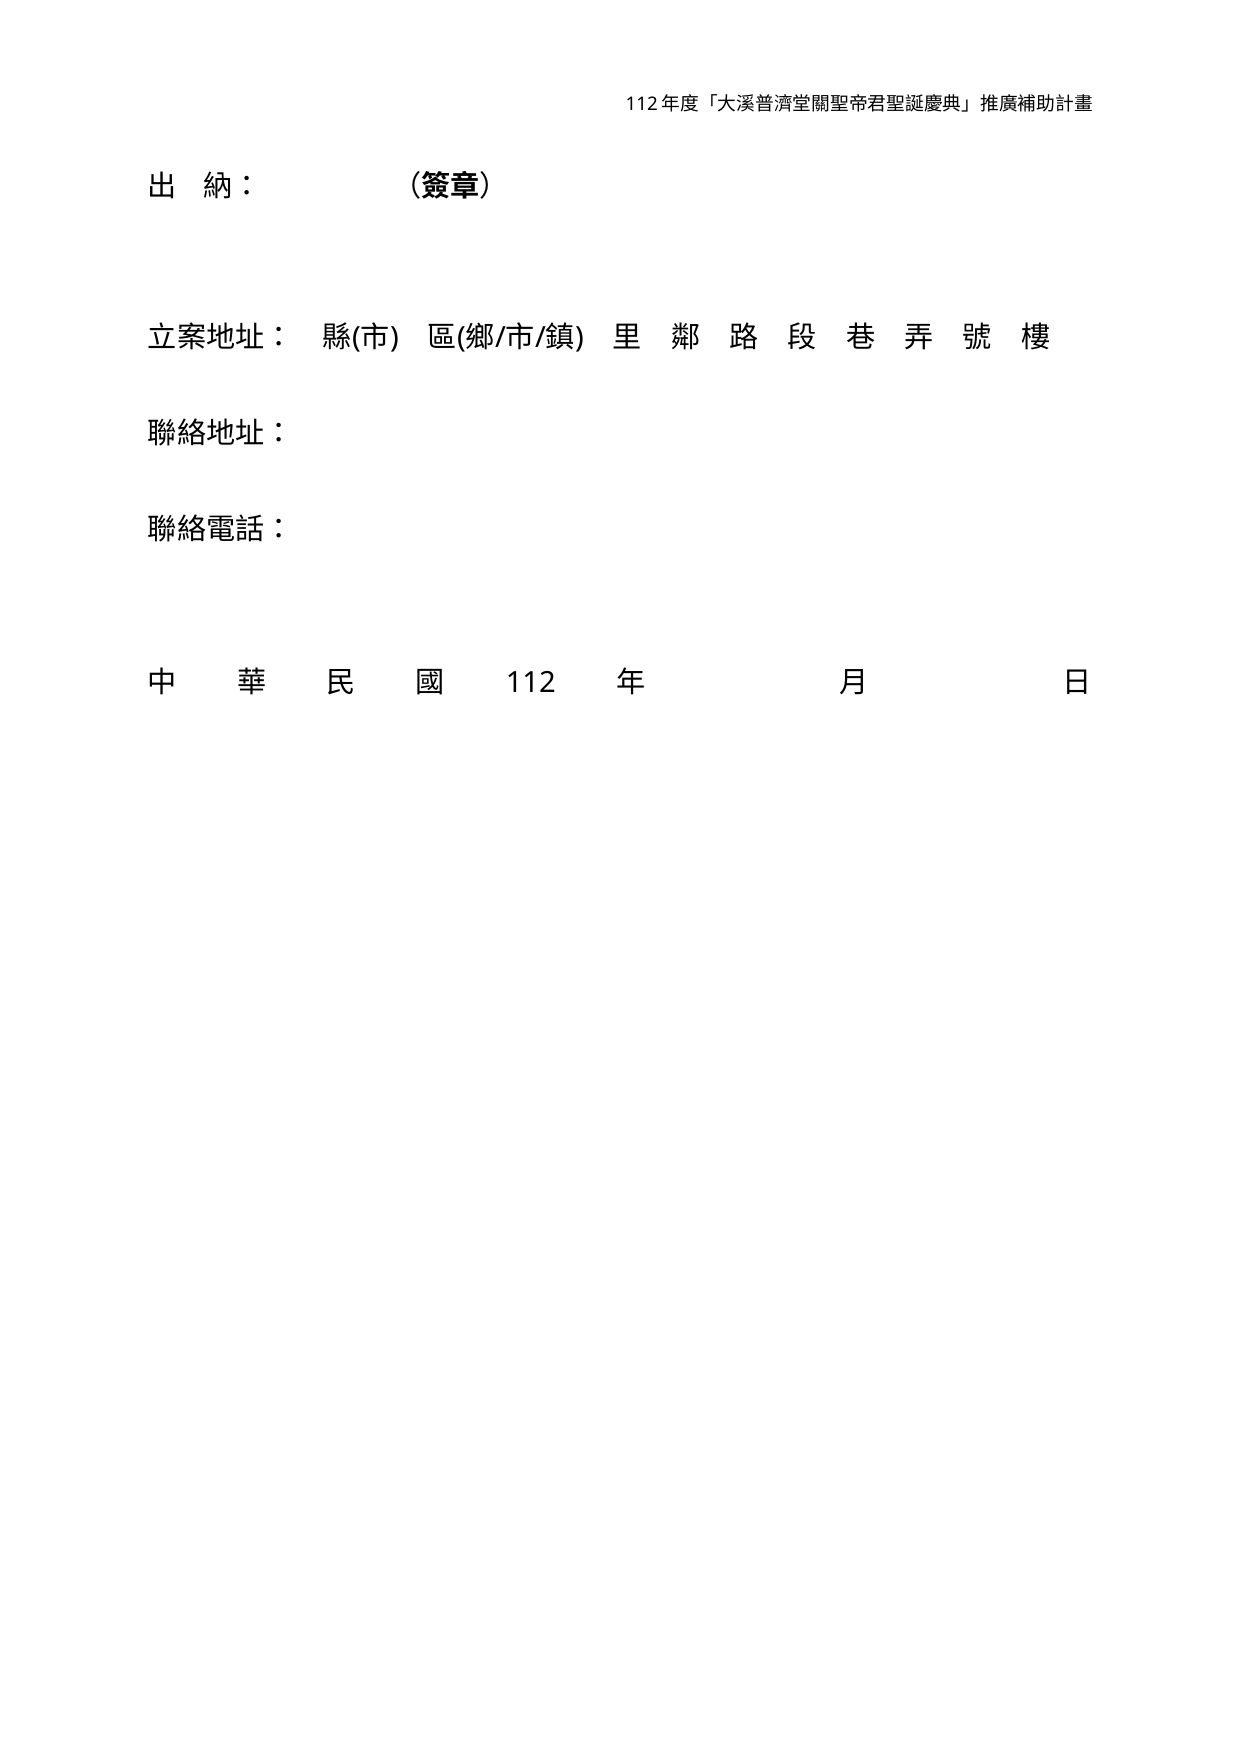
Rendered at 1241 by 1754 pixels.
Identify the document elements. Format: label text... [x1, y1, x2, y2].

text 出 納： （簽章） [148, 146, 1092, 221]
text 中 華 民 國 112 年 月 日 [148, 643, 1092, 718]
text 立案地址： 縣(市) 區(鄉/市/鎮) 里 鄰 路 段 巷 弄 號 樓 [148, 297, 1092, 372]
text 聯絡地址： [148, 393, 1092, 468]
text 聯絡電話： [148, 489, 1092, 564]
